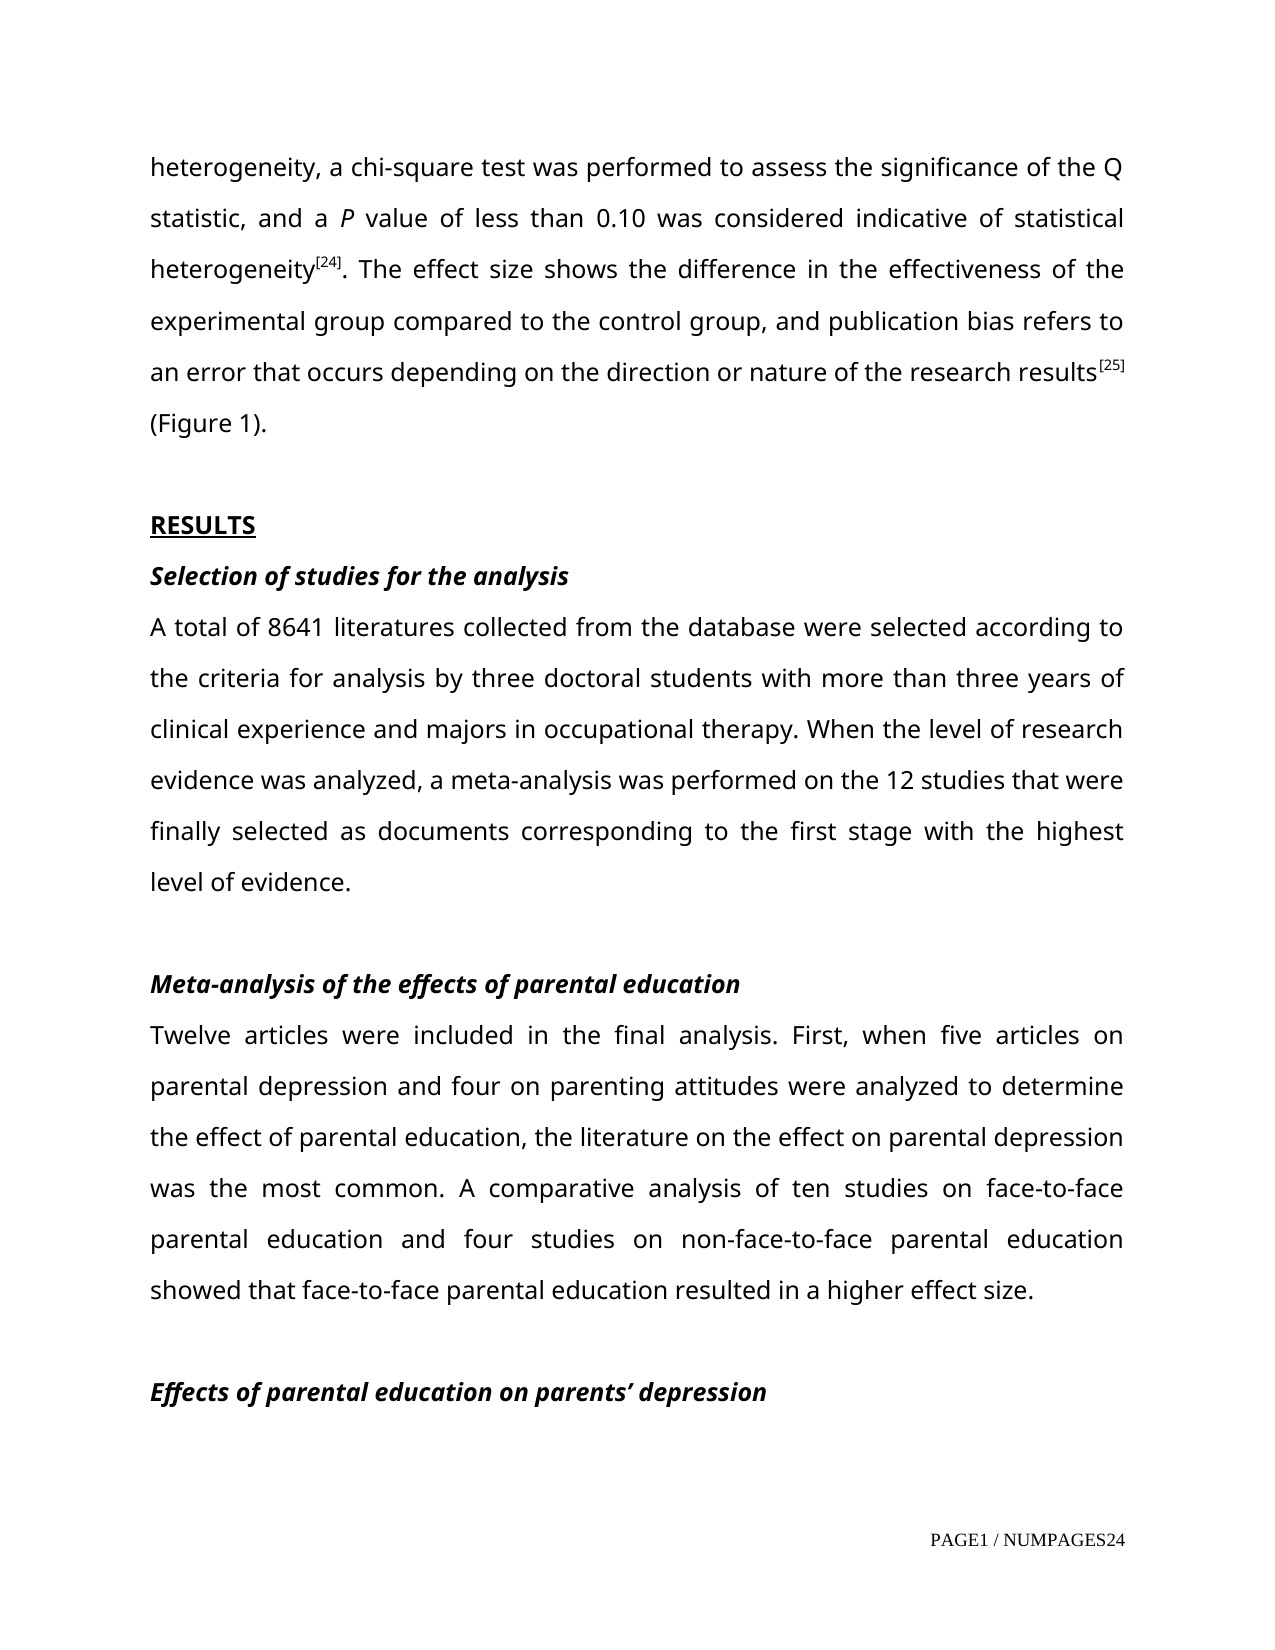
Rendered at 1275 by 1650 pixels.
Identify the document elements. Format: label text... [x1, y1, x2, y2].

text Selection of studies for the analysis [150, 558, 1125, 592]
text Twelve articles were included in the final analysis. First, when five articles on parental depression and four on parenting attitudes were analyzed to determine the effect of parental education, the literature on the effect on parental depression was the most common. A comparative analysis of ten studies on face-to-face parental education and four studies on non-face-to-face parental education showed that face-to-face parental education resulted in a higher effect size. [150, 1018, 1125, 1307]
text A total of 8641 literatures collected from the database were selected according to the criteria for analysis by three doctoral students with more than three years of clinical experience and majors in occupational therapy. When the level of research evidence was analyzed, a meta-analysis was performed on the 12 studies that were finally selected as documents corresponding to the first stage with the highest level of evidence. [150, 609, 1125, 899]
text Effects of parental education on parents’ depression [150, 1375, 1125, 1409]
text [150, 150, 1125, 439]
text RESULTS [150, 507, 1125, 541]
text Meta-analysis of the effects of parental education [150, 967, 1125, 1001]
